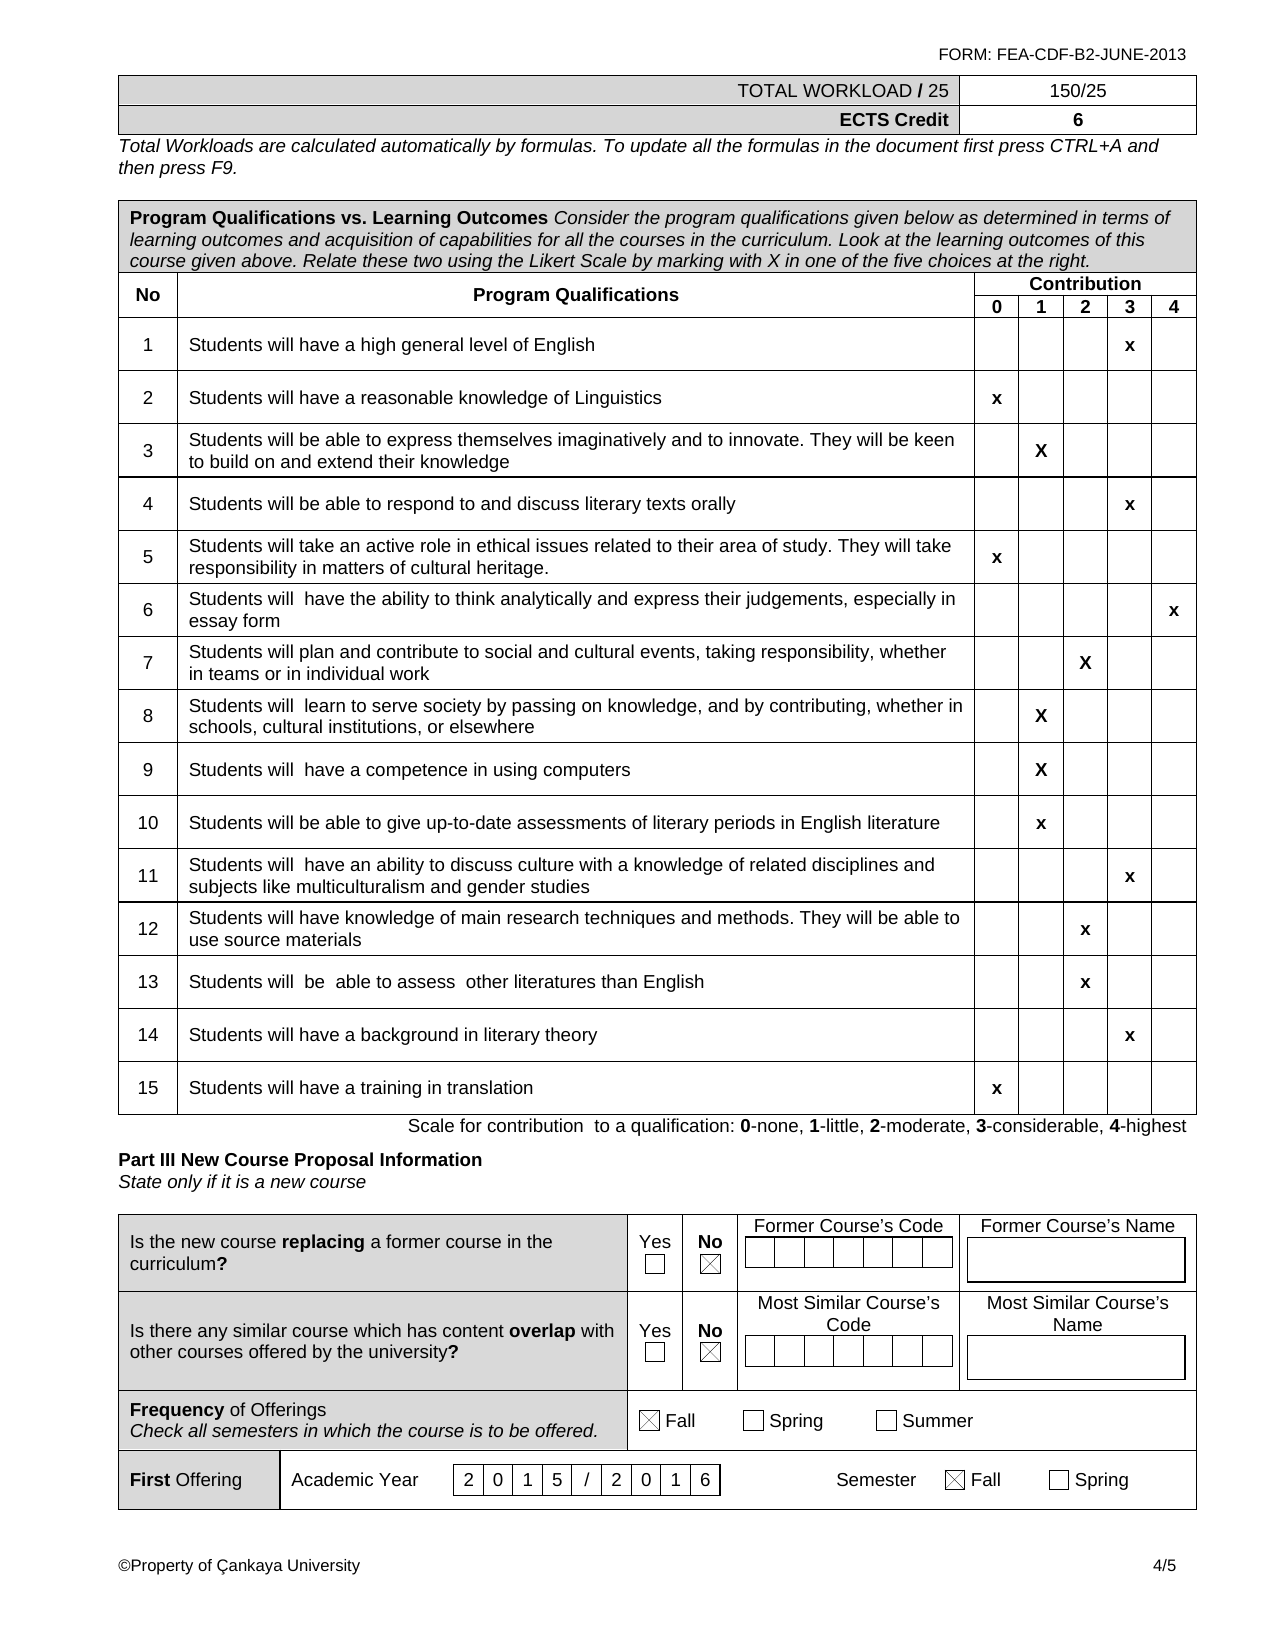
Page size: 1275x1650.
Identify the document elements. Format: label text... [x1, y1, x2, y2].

table_cell [1064, 743, 1107, 795]
table_cell [1108, 371, 1151, 423]
table_cell Students will have a competence in using computers [178, 743, 974, 795]
table_cell Students will have an ability to discuss culture with a knowledge of related disciplines and subjects like multiculturalism and gender studies [178, 849, 974, 901]
table_cell [738, 1367, 959, 1390]
table_cell 14 [119, 1009, 177, 1061]
table_cell Students will have a reasonable knowledge of Linguistics [178, 371, 974, 423]
table_cell X [1019, 743, 1063, 795]
table_cell [1019, 1009, 1063, 1061]
table_cell [1108, 531, 1151, 583]
table_cell [975, 796, 1018, 848]
table_cell [1108, 584, 1151, 636]
table_cell [1152, 956, 1196, 1008]
table_cell [960, 1367, 1196, 1390]
table_cell [960, 1269, 1196, 1291]
table_cell [738, 1269, 959, 1291]
table_cell x [1019, 796, 1063, 848]
table_cell 10 [119, 796, 177, 848]
table_cell Is there any similar course which has content overlap with other courses offered by the university? [119, 1292, 627, 1390]
table_header Former Course’s Name [960, 1215, 1196, 1268]
table_cell [1108, 637, 1151, 689]
table_cell [1019, 371, 1063, 423]
table_cell x [1108, 849, 1151, 901]
table_cell [1064, 1062, 1107, 1114]
table_cell [1108, 956, 1151, 1008]
table_cell 13 [119, 956, 177, 1008]
table_cell [1019, 531, 1063, 583]
table_cell [975, 637, 1018, 689]
table_cell X [1064, 637, 1107, 689]
table_cell [975, 318, 1018, 370]
table_cell [1152, 743, 1196, 795]
table_cell Most Similar Course’s Code [738, 1292, 959, 1367]
table_cell Students will be able to give up-to-date assessments of literary periods in English literature [178, 796, 974, 848]
table_cell [1019, 584, 1063, 636]
table_header Yes [628, 1215, 682, 1291]
table_cell [1152, 478, 1196, 529]
table_cell [1152, 637, 1196, 689]
table_cell Students will take an active role in ethical issues related to their area of study. They will take responsibility in matters of cultural heritage. [178, 531, 974, 583]
table_cell x [1108, 478, 1151, 529]
table_cell [975, 903, 1018, 954]
table_cell [1152, 371, 1196, 423]
table_cell [1152, 849, 1196, 901]
text State only if it is a new course [118, 1171, 1186, 1192]
table_cell X [1019, 424, 1063, 476]
table_cell 3 [119, 424, 177, 476]
table_cell TOTAL WORKLOAD / 25 [119, 76, 959, 104]
table_header Former Course’s Code [738, 1215, 959, 1268]
table_cell [1064, 424, 1107, 476]
table_cell [1064, 849, 1107, 901]
table_cell [1019, 1062, 1063, 1114]
table_cell 2 [1064, 296, 1107, 317]
table_header No [683, 1215, 737, 1291]
table_cell Students will have a training in translation [178, 1062, 974, 1114]
table_cell Students will have a high general level of English [178, 318, 974, 370]
table_cell No [683, 1292, 737, 1390]
table_cell [1064, 318, 1107, 370]
table_cell 12 [119, 903, 177, 954]
table_cell [1152, 903, 1196, 954]
table_cell Fall Spring [928, 1451, 1196, 1509]
table_cell 3 [1108, 296, 1151, 317]
table_cell 2 [119, 371, 177, 423]
table_cell 6 [960, 106, 1196, 134]
table_cell [1152, 1062, 1196, 1114]
table_cell 8 [119, 690, 177, 742]
table_cell Semester [765, 1451, 927, 1509]
table_cell 150/25 [960, 76, 1196, 104]
table_cell x [1064, 956, 1107, 1008]
table_cell 1 [119, 318, 177, 370]
table_cell [1064, 531, 1107, 583]
table_cell 4 [119, 478, 177, 529]
table_cell [1152, 424, 1196, 476]
table_cell 7 [119, 637, 177, 689]
table_cell [1108, 743, 1151, 795]
table_cell Most Similar Course’s Name [960, 1292, 1196, 1367]
table_cell [1108, 796, 1151, 848]
table_cell [975, 849, 1018, 901]
table_cell x [1108, 1009, 1151, 1061]
table_cell 15 [119, 1062, 177, 1114]
table_cell [1019, 903, 1063, 954]
table_cell [1152, 796, 1196, 848]
table_cell x [975, 1062, 1018, 1114]
table_cell Students will have knowledge of main research techniques and methods. They will be able to use source materials [178, 903, 974, 954]
table_cell [1064, 796, 1107, 848]
table_cell Yes [628, 1292, 682, 1390]
table_cell [1108, 424, 1151, 476]
table_cell 6 [119, 584, 177, 636]
table_cell [1064, 478, 1107, 529]
table_cell Students will have a background in literary theory [178, 1009, 974, 1061]
table_cell Fall Spring Summer [628, 1391, 1196, 1449]
table_cell Students will be able to respond to and discuss literary texts orally [178, 478, 974, 529]
table_cell [1152, 690, 1196, 742]
table_cell Students will plan and contribute to social and cultural events, taking responsibility, whether in teams or in individual work [178, 637, 974, 689]
table_cell [1064, 1009, 1107, 1061]
table_cell [1064, 371, 1107, 423]
table_cell x [975, 531, 1018, 583]
table_cell 5 [119, 531, 177, 583]
table_cell [975, 478, 1018, 529]
table_cell [442, 1451, 765, 1509]
table_cell [1108, 690, 1151, 742]
table_cell Students will have the ability to think analytically and express their judgements, especially in essay form [178, 584, 974, 636]
table_cell X [1019, 690, 1063, 742]
text Total Workloads are calculated automatically by formulas. To update all the formulas in the document first press CTRL+A and then press F9. [118, 135, 1186, 178]
table_cell Students will be able to express themselves imaginatively and to innovate. They will be keen to build on and extend their knowledge [178, 424, 974, 476]
table_cell [1019, 956, 1063, 1008]
table_cell [1108, 903, 1151, 954]
table_cell [975, 584, 1018, 636]
table_cell [1064, 690, 1107, 742]
table_cell 0 [975, 296, 1018, 317]
table_cell 11 [119, 849, 177, 901]
table_cell [975, 743, 1018, 795]
table_cell 1 [1019, 296, 1063, 317]
table_cell [975, 1009, 1018, 1061]
table_cell x [975, 371, 1018, 423]
table_cell [1152, 531, 1196, 583]
table_cell [1019, 478, 1063, 529]
table_cell 4 [1152, 296, 1196, 317]
table_cell [1108, 1062, 1151, 1114]
table_cell [975, 424, 1018, 476]
table_cell Program Qualifications [178, 273, 974, 317]
table_cell x [1108, 318, 1151, 370]
table_cell [1152, 1009, 1196, 1061]
table_cell [975, 956, 1018, 1008]
table_cell Frequency of Offerings Check all semesters in which the course is to be offered. [119, 1391, 627, 1449]
table_cell [1019, 318, 1063, 370]
text Part III New Course Proposal Information [118, 1149, 1186, 1171]
table_cell Students will learn to serve society by passing on knowledge, and by contributing, whether in schools, cultural institutions, or elsewhere [178, 690, 974, 742]
table_header Is the new course replacing a former course in the curriculum? [119, 1215, 627, 1291]
table_cell No [119, 273, 177, 317]
table_cell Academic Year [281, 1451, 442, 1509]
table_cell First Offering [119, 1451, 279, 1509]
table_cell Contribution [975, 273, 1196, 294]
table_cell 9 [119, 743, 177, 795]
table_cell [975, 690, 1018, 742]
table_cell x [1064, 903, 1107, 954]
table_cell [1152, 318, 1196, 370]
table_cell x [1152, 584, 1196, 636]
table_header Program Qualifications vs. Learning Outcomes Consider the program qualifications given below as determined in terms of learning outcomes and acquisition of capabilities for all the courses in the curriculum. Look at the learning outcomes of this course given above. Relate these two using the Likert Scale by marking with X in one of the five choices at the right. [119, 201, 1196, 272]
table_cell [1064, 584, 1107, 636]
table_cell [1019, 637, 1063, 689]
text Scale for contribution to a qualification: 0-none, 1-little, 2-moderate, 3-considerable, 4-highest [118, 1115, 1186, 1137]
table_cell [1019, 849, 1063, 901]
table_cell Students will be able to assess other literatures than English [178, 956, 974, 1008]
table_cell ECTS Credit [119, 106, 959, 134]
